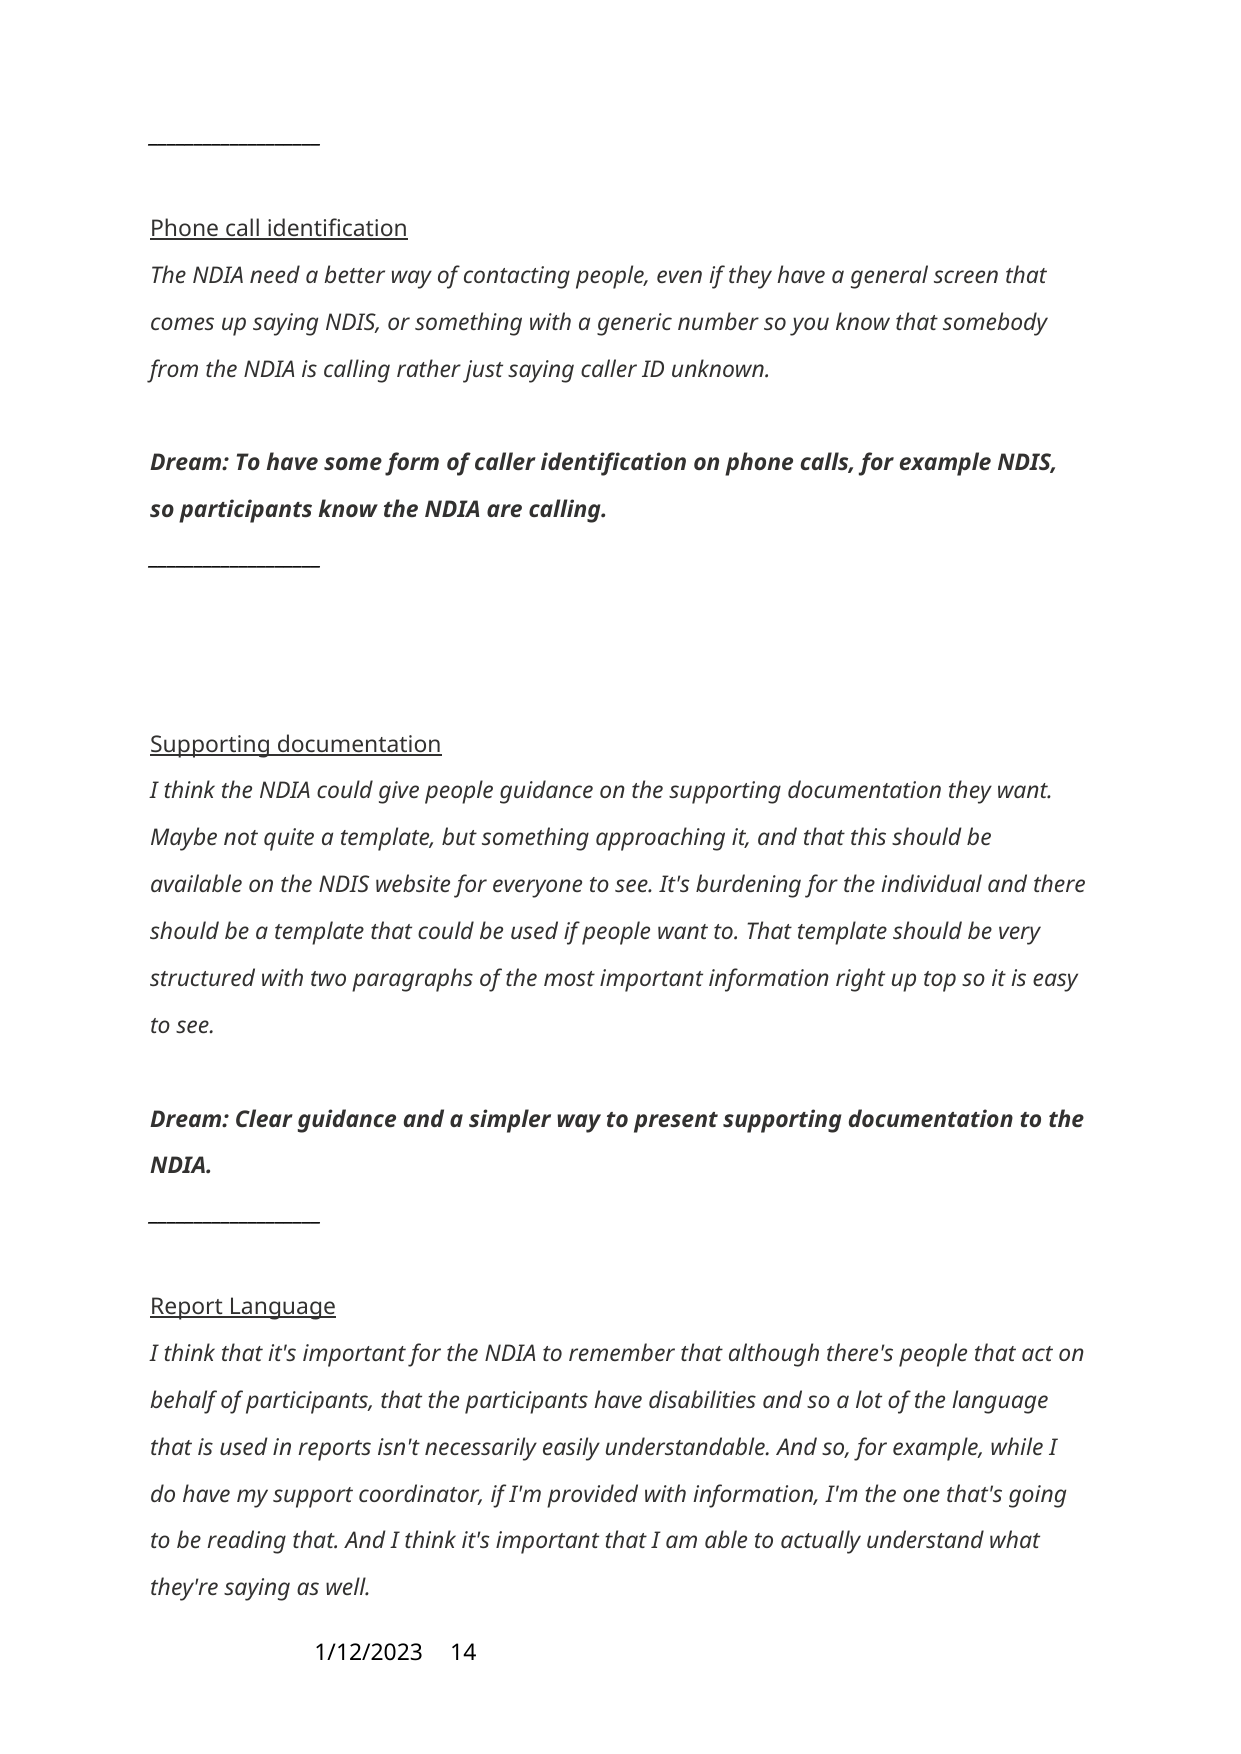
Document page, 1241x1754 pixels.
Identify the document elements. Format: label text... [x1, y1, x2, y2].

text Report Language [150, 1290, 1090, 1321]
text ___________________ [150, 540, 1090, 571]
text The NDIA need a better way of contacting people, even if they have a general screen that comes up saying NDIS, or something with a generic number so you know that somebody from the NDIA is calling rather just saying caller ID unknown. [150, 259, 1090, 384]
text ___________________ [150, 118, 1090, 149]
text I think the NDIA could give people guidance on the supporting documentation they want. Maybe not quite a template, but something approaching it, and that this should be available on the NDIS website for everyone to see. It's burdening for the individual and there should be a template that could be used if people want to. That template should be very structured with two paragraphs of the most important information right up top so it is easy to see. [150, 774, 1090, 1040]
text ___________________ [150, 1196, 1090, 1227]
text Dream: To have some form of caller identification on phone calls, for example NDIS, so participants know the NDIA are calling. [150, 446, 1090, 524]
text Dream: Clear guidance and a simpler way to present supporting documentation to the NDIA. [150, 1102, 1090, 1181]
text Phone call identification [150, 212, 1090, 243]
text I think that it's important for the NDIA to remember that although there's people that act on behalf of participants, that the participants have disabilities and so a lot of the language that is used in reports isn't necessarily easily understandable. And so, for example, while I do have my support coordinator, if I'm provided with information, I'm the one that's going to be reading that. And I think it's important that I am able to actually understand what they're saying as well. [150, 1337, 1090, 1602]
text Supporting documentation [150, 727, 1090, 759]
